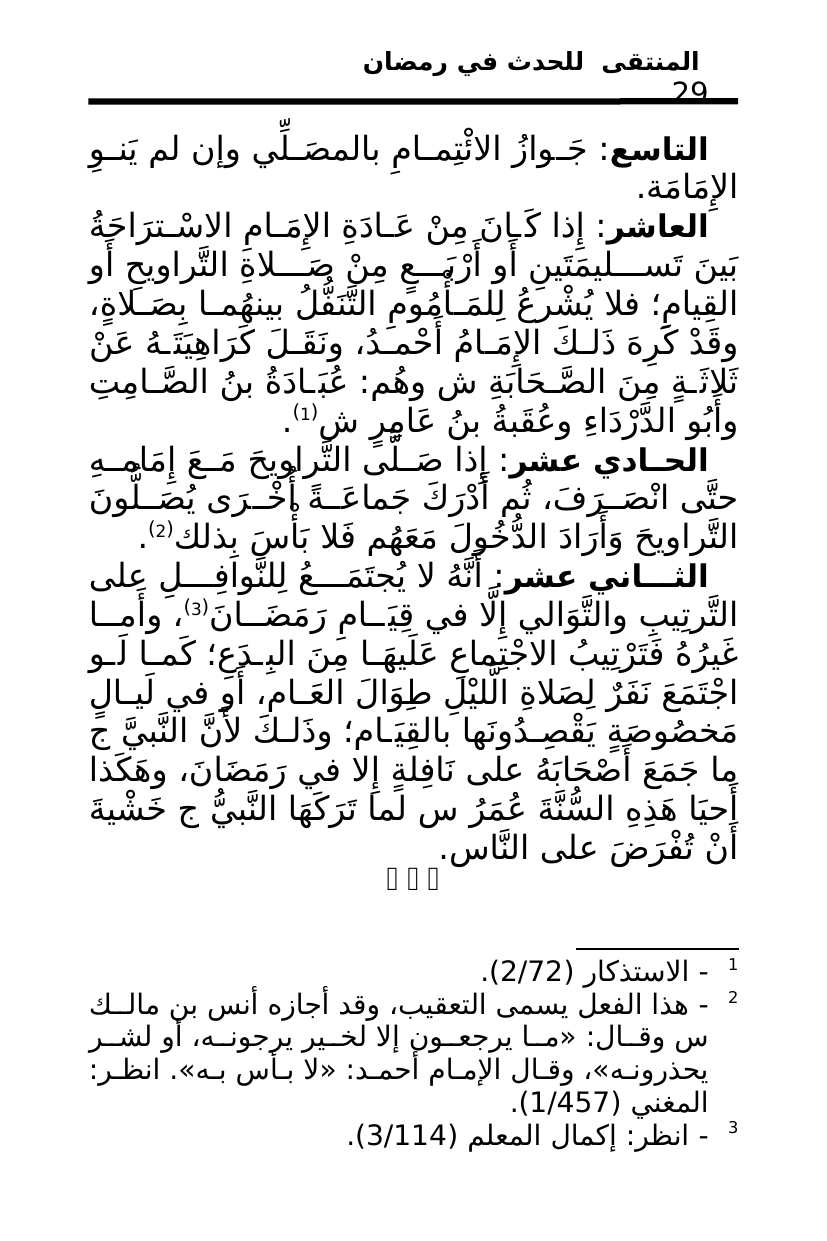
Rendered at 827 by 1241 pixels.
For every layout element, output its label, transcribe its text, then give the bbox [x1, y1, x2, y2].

text الثاني عشر: أَنَّهُ لا يُجتَمَعُ لِلنَّوافِلِ على التَّرتِيبِ والتَّوَالي إِلَّا في قِيَامِ رَمَضَانَ()، وأَما غَيرُهُ فَتَرْتِيبُ الاجْتِماعِ عَلَيهَا مِنَ البِدَعِ؛ كَما لَو اجْتَمَعَ نَفَرٌ لِصَلاةِ الَّليْلِ طِوَالَ العَام، أَو في لَيالٍ مَخصُوصَةٍ يَقْصِدُونَها بالقِيَام؛ وذَلكَ لأَنَّ النَّبيَّ ج ما جَمَعَ أَصْحَابَهُ على نَافِلةٍ إِلا في رَمَضَانَ، وهَكَذا أَحيَا هَذِهِ السُّنَّةَ عُمَرُ س لما تَرَكَهَا النَّبيُّ ج خَشْيةَ أَنْ تُفْرَضَ على النَّاس. [89, 557, 738, 867]
text العاشر: إِذا كَانَ مِنْ عَادَةِ الإِمَامِ الاسْترَاحَةُ بَينَ تَسليمَتَينِ أَو أَرْبَعٍ مِنْ صَلاةِ التَّراويحِ أَو القِيامِ؛ فلا يُشْرعُ لِلمَأْمُومِ التَّنَفُّلُ بينهُما بِصَلاةٍ، وقَدْ كَرِهَ ذَلكَ الإِمَامُ أَحْمدُ، ونَقَلَ كَرَاهِيَتَهُ عَنْ ثَلاثَةٍ مِنَ الصَّحَابَةِ ش وهُم: عُبَادَةُ بنُ الصَّامِتِ وأَبُو الدَّرْدَاءِ وعُقَبةُ بنُ عَامِرٍ ش(). [89, 207, 738, 440]
text التاسع: جَوازُ الائْتِمامِ بالمصَلِّي وإن لم يَنوِ الإِمَامَة. [89, 129, 738, 207]
text الحادي عشر: إِذا صَلَّى التَّراويحَ مَعَ إِمَامهِ حتَّى انْصَرَفَ، ثُم أَدْرَكَ جَماعَةً أُخْرَى يُصَلُّونَ التَّراويحَ وَأَرَادَ الدُّخُولَ مَعَهُم فَلا بَأْسَ بِذلك(). [89, 440, 738, 557]
